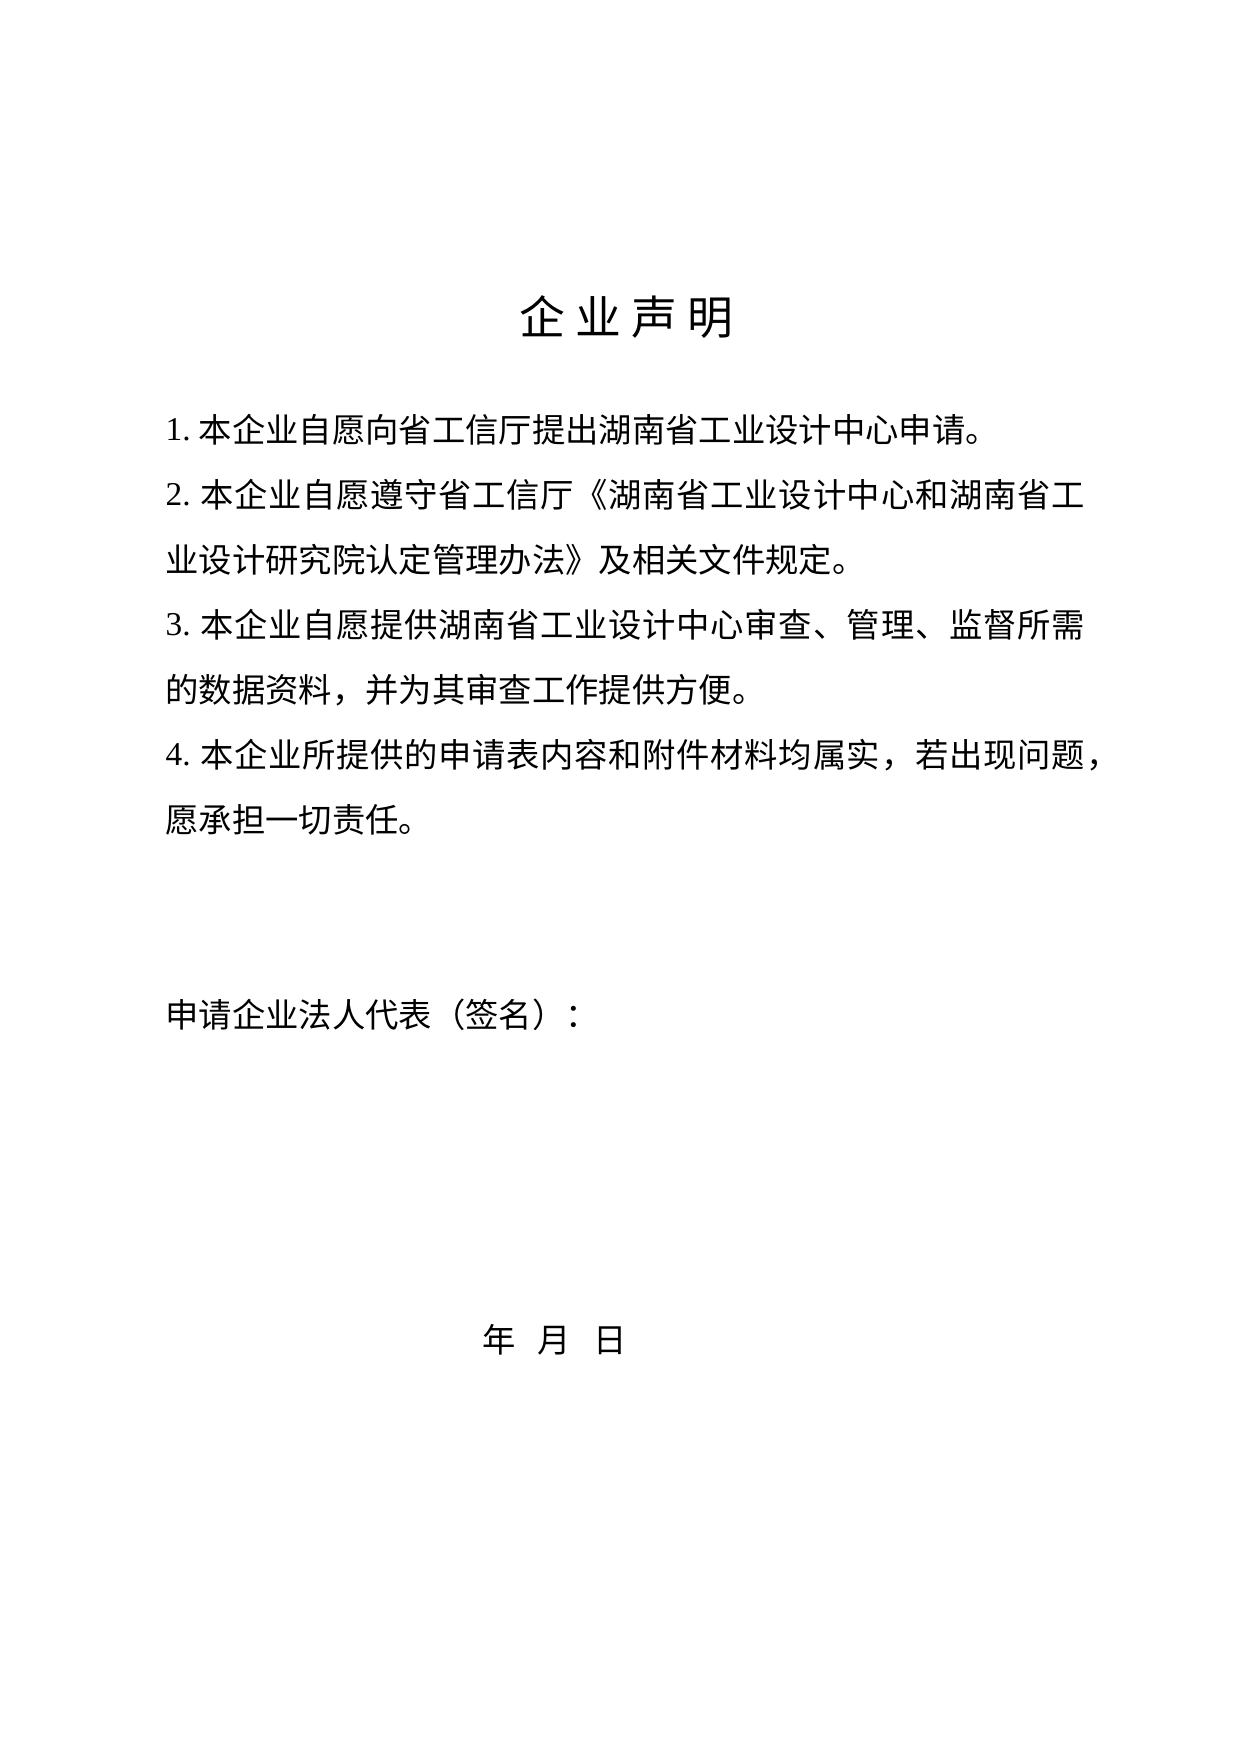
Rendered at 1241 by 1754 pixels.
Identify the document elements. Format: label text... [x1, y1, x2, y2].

text 年 月 日 [165, 1305, 1087, 1370]
text 1. 本企业自愿向省工信厅提出湖南省工业设计中心申请。 [165, 395, 1087, 460]
text 申请企业法人代表（签名）： [165, 980, 1087, 1045]
text 2. 本企业自愿遵守省工信厅《湖南省工业设计中心和湖南省工业设计研究院认定管理办法》及相关文件规定。 [165, 460, 1087, 590]
text 3. 本企业自愿提供湖南省工业设计中心审查、管理、监督所需的数据资料，并为其审查工作提供方便。 [165, 590, 1087, 720]
text 企 业 声 明 [165, 265, 1087, 363]
text 4. 本企业所提供的申请表内容和附件材料均属实，若出现问题，愿承担一切责任。 [165, 720, 1087, 850]
